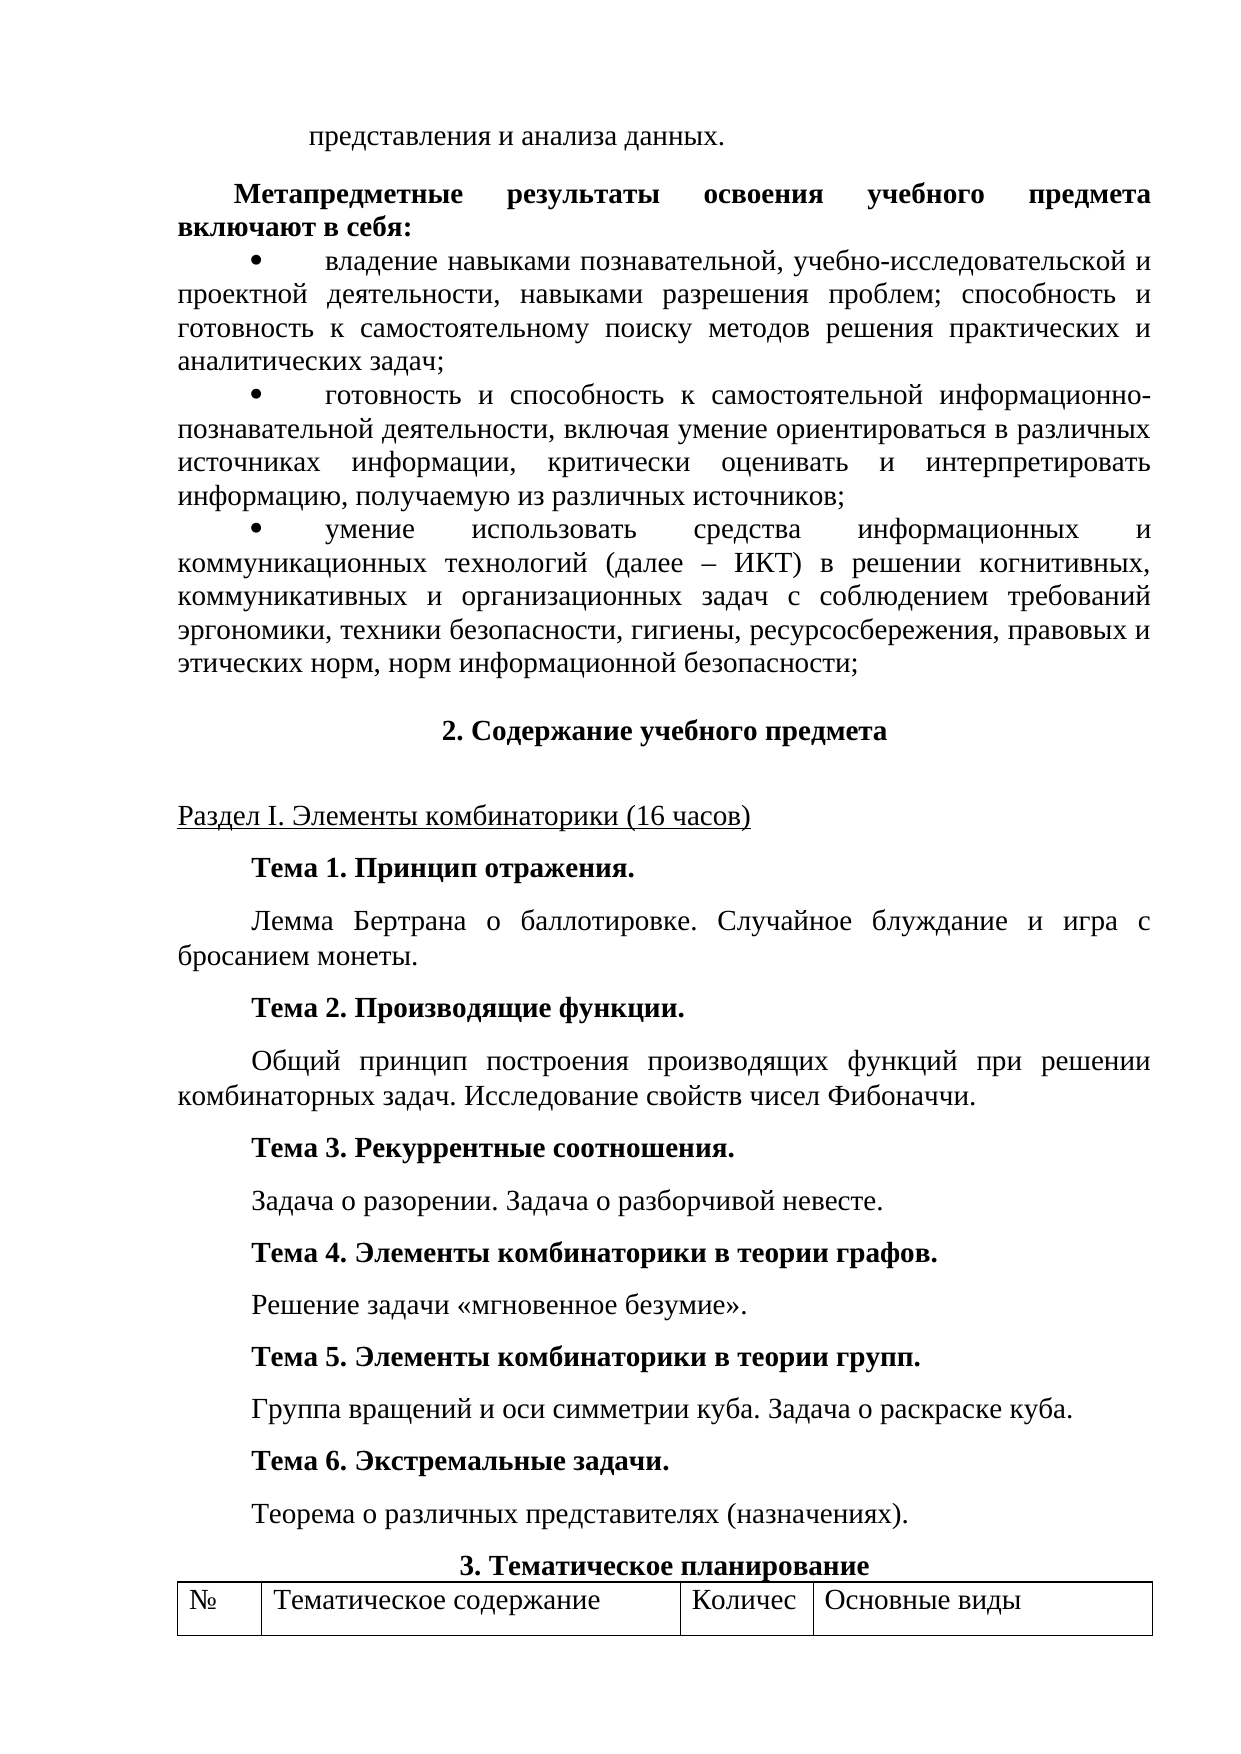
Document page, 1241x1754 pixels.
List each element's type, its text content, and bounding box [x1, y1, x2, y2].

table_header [814, 1583, 1152, 1635]
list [271, 118, 1152, 152]
text Тема 5. Элементы комбинаторики в теории групп. [177, 1339, 1152, 1373]
table_header № темы [178, 1583, 261, 1635]
list владение навыками познавательной, учебно-исследовательской и проектной деятельности, навыками разрешения проблем; способность и готовность к самостоятельному поиску методов решения практических и аналитических задач; [177, 243, 1152, 377]
list готовность и способность к самостоятельной информационно-познавательной деятельности, включая умение ориентироваться в различных источниках информации, критически оценивать и интерпретировать информацию, получаемую из различных источников; [177, 377, 1152, 511]
text Тема 2. Производящие функции. [177, 991, 1152, 1024]
text 3. Тематическое планирование [177, 1548, 1152, 1581]
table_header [681, 1583, 813, 1635]
text Тема 1. Принцип отражения. [177, 851, 1152, 884]
text Общий принцип построения производящих функций при решении комбинаторных задач. Исследование свойств чисел Фибоначчи. [177, 1043, 1152, 1112]
text Тема 3. Рекуррентные соотношения. [177, 1130, 1152, 1164]
text Теорема о различных представителях (назначениях). [177, 1496, 1152, 1529]
text Тема 6. Экстремальные задачи. [177, 1443, 1152, 1477]
text Решение задачи «мгновенное безумие». [177, 1287, 1152, 1321]
list умение использовать средства информационных и коммуникационных технологий (далее – ИКТ) в решении когнитивных, коммуникативных и организационных задач с соблюдением требований эргономики, техники безопасности, гигиены, ресурсосбережения, правовых и этических норм, норм информационной безопасности; [177, 511, 1152, 679]
text Тема 4. Элементы комбинаторики в теории графов. [177, 1235, 1152, 1268]
text Раздел I. Элементы комбинаторики (16 часов) [177, 798, 1152, 832]
text Метапредметные результаты освоения учебного предмета включают в себя: [177, 176, 1152, 243]
text 2. Содержание учебного предмета [177, 713, 1152, 746]
text Лемма Бертрана о баллотировке. Случайное блуждание и игра с бросанием монеты. [177, 903, 1152, 972]
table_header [262, 1583, 680, 1635]
text Задача о разорении. Задача о разборчивой невесте. [177, 1183, 1152, 1216]
text Группа вращений и оси симметрии куба. Задача о раскраске куба. [177, 1391, 1152, 1425]
